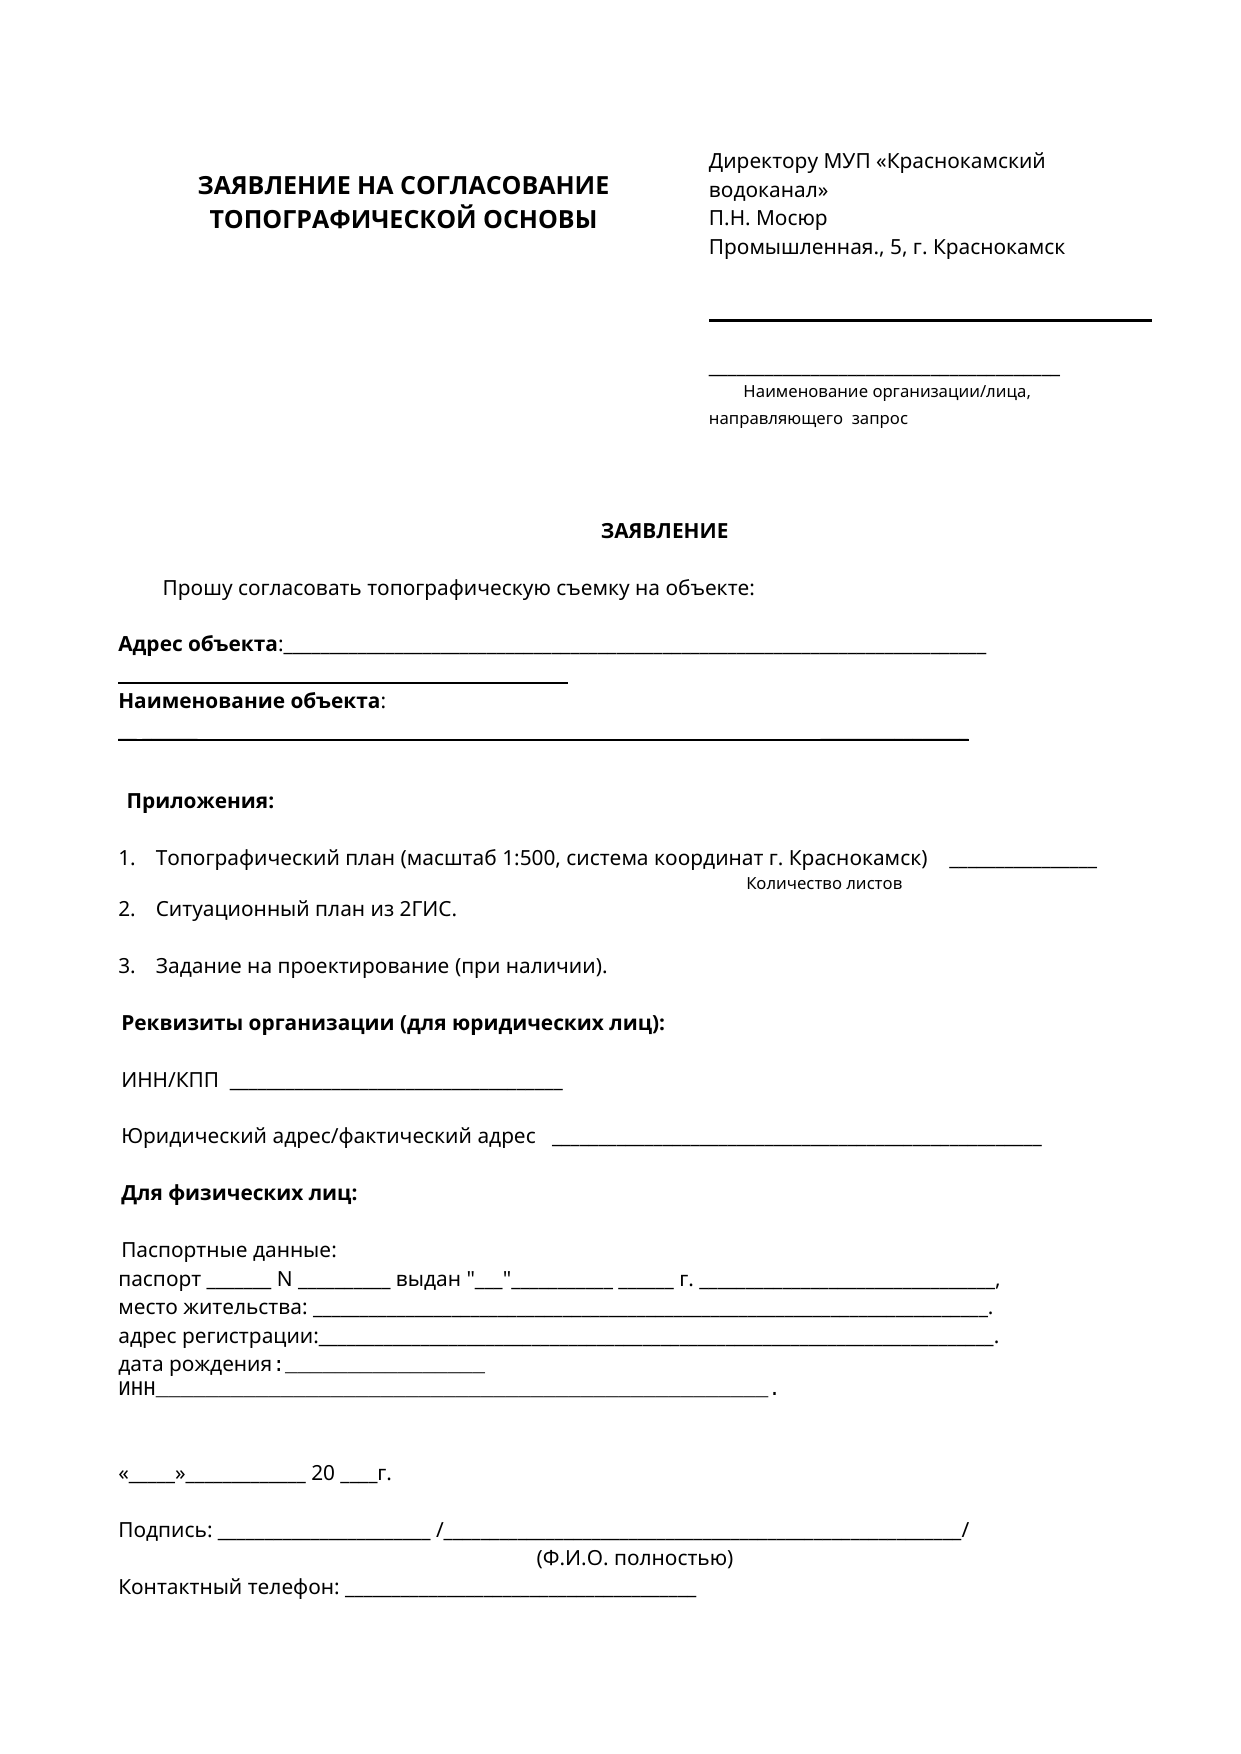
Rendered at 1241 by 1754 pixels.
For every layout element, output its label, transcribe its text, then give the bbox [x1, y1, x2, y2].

list Топографический план (масштаб 1:500, система координат г. Краснокамск) ________________ [118, 843, 1152, 871]
text Количество листов [156, 871, 1152, 894]
text ЗАЯВЛЕНИЕ [177, 516, 1152, 544]
text Адрес объекта:____________________________________________________________________________ [118, 629, 1152, 658]
text ______________________________________ [709, 351, 1152, 379]
text П.Н. Мосюр [709, 203, 1152, 232]
text __ ______ ________________ [118, 715, 1152, 743]
text Приложения: [121, 786, 1152, 814]
text Юридический адрес/фактический адрес _____________________________________________________ [121, 1122, 1152, 1150]
text ИНН/КПП ____________________________________ [121, 1065, 1152, 1093]
text адрес регистрации:_________________________________________________________________________. [118, 1321, 1152, 1349]
text Директору МУП «Краснокамский водоканал» [709, 147, 1152, 203]
list Задание на проектирование (при наличии). [118, 951, 1152, 979]
text Наименование организации/лица, направляющего запрос [709, 379, 1152, 430]
text Наименование объекта: [118, 687, 1152, 715]
text Реквизиты организации (для юридических лиц): [121, 1008, 1152, 1036]
text «_____»_____________ 20 ____г. [118, 1458, 1152, 1487]
text (Ф.И.О. полностью) [118, 1543, 1152, 1572]
text ИНН_________________________________________________. [118, 1378, 1152, 1401]
text Прошу согласовать топографическую съемку на объекте: [118, 573, 1152, 601]
text Для физических лиц: [121, 1178, 1152, 1207]
text Подпись: _______________________ /________________________________________________________/ [118, 1515, 1152, 1543]
text место жительства: _________________________________________________________________________. [118, 1292, 1152, 1321]
text паспорт _______ N __________ выдан "___"___________ ______ г. ________________________________, [118, 1264, 1152, 1292]
text Контактный телефон: ______________________________________ [118, 1572, 1152, 1600]
text дата рождения:________________ [118, 1349, 1152, 1378]
text Паспортные данные: [121, 1235, 1152, 1264]
list Ситуационный план из 2ГИС. [118, 894, 1152, 923]
text Промышленная., 5, г. Краснокамск [709, 232, 1152, 260]
